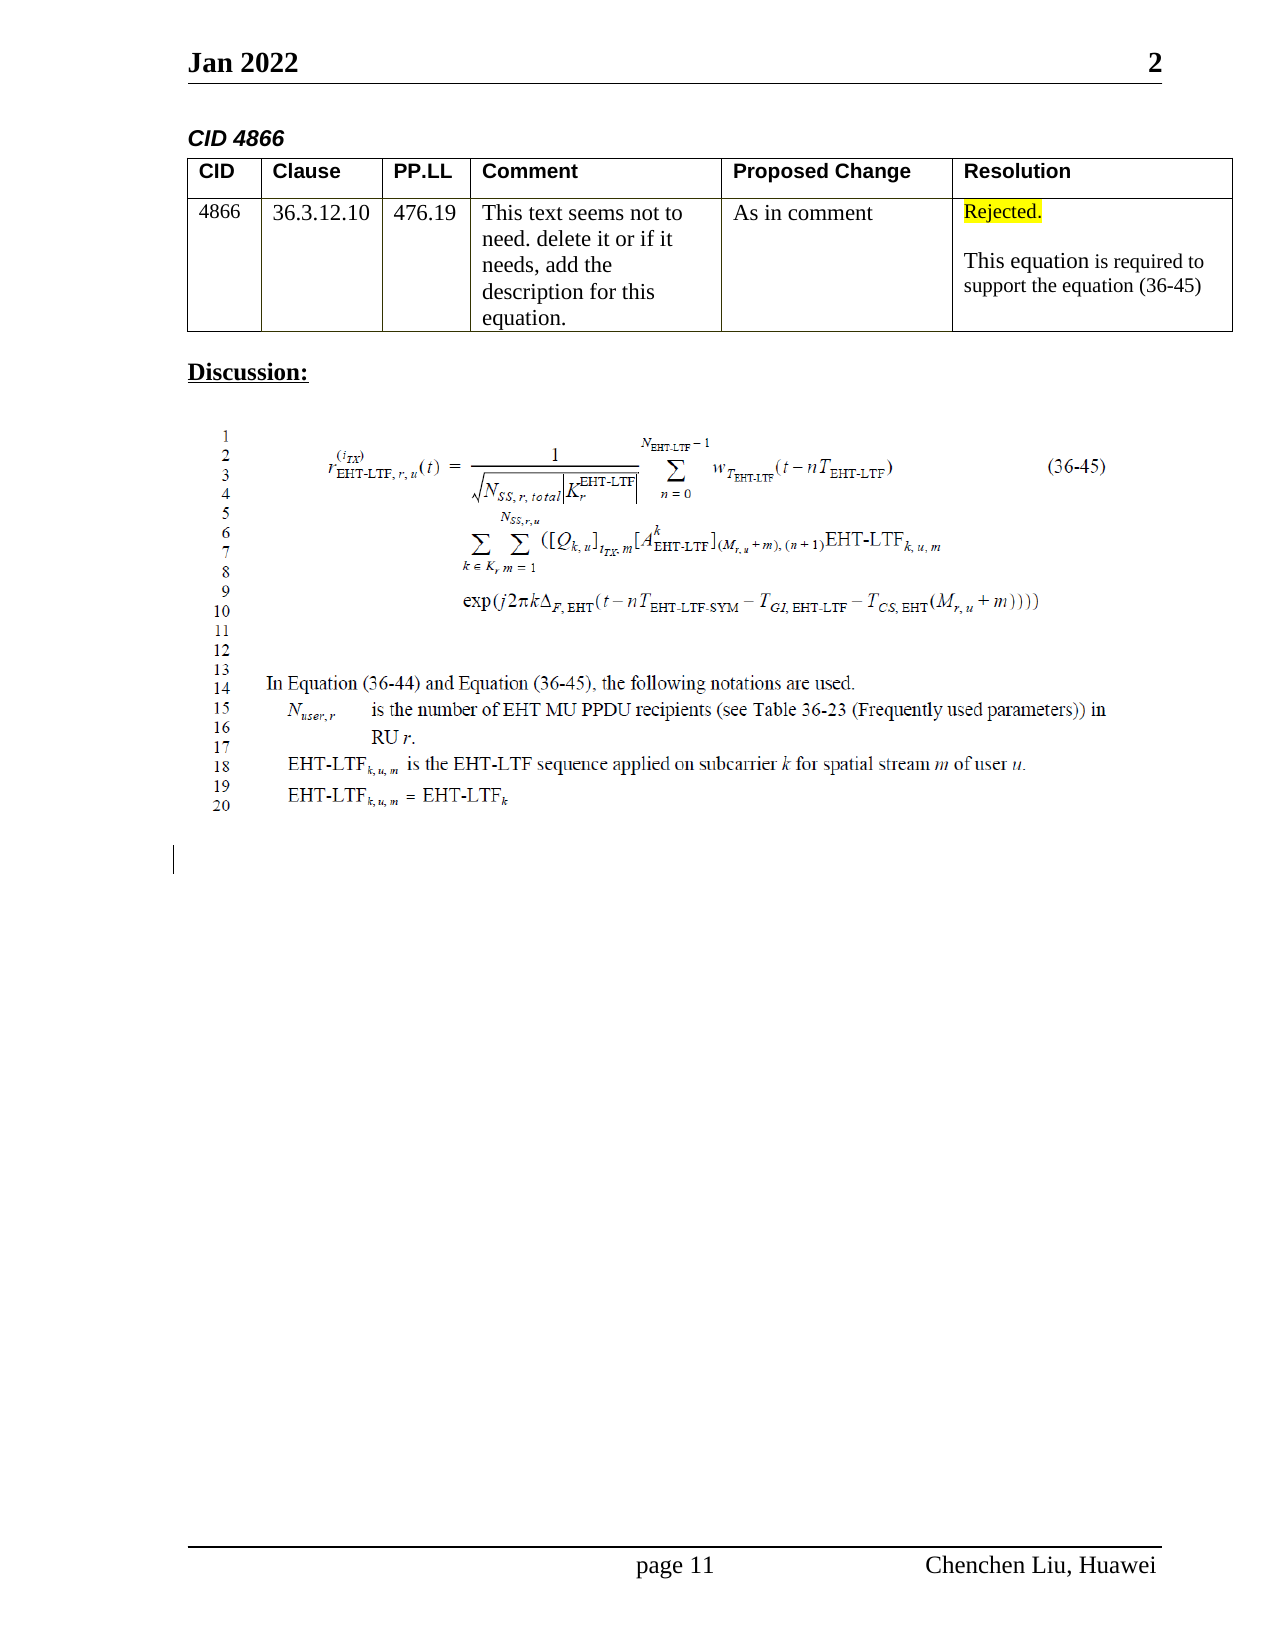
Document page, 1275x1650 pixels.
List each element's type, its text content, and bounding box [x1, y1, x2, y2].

picture [187, 410, 1163, 817]
table_header Proposed Change [722, 159, 952, 198]
table_cell 476.19 [383, 199, 470, 331]
text CID 4866 [187, 125, 1162, 151]
table_header CID [188, 159, 261, 198]
table_cell This text seems not to need. delete it or if it needs, add the description for this equation. [471, 199, 721, 331]
table_cell Rejected. This equation is required to support the equation (36-45) [953, 199, 1232, 331]
table_header Clause [262, 159, 382, 198]
table_cell 4866 [188, 199, 261, 331]
table_cell As in comment [722, 199, 952, 331]
table_header Resolution [953, 159, 1232, 198]
table_header Comment [471, 159, 721, 198]
text Discussion: [187, 357, 1162, 385]
table_cell 36.3.12.10 [262, 199, 382, 331]
table_header PP.LL [383, 159, 470, 198]
